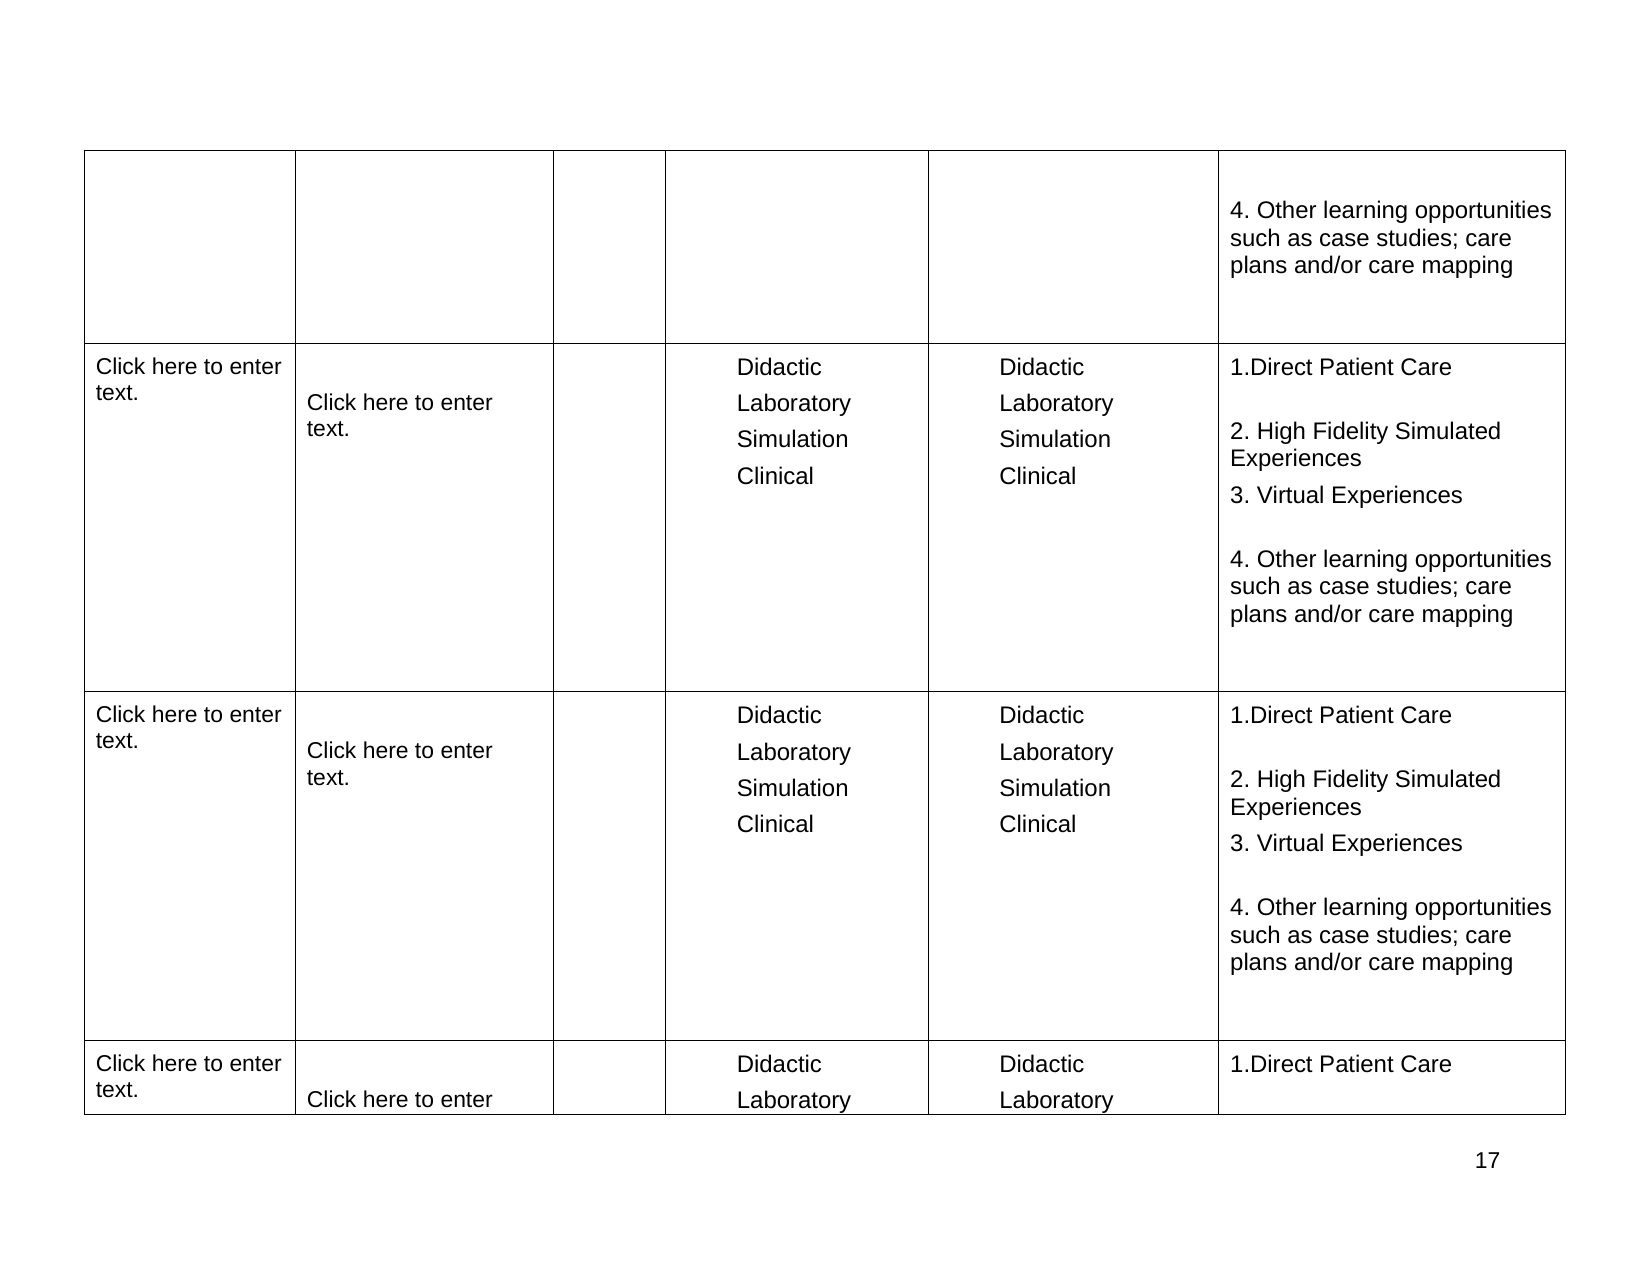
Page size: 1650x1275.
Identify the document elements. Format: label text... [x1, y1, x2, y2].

table_cell [296, 344, 553, 691]
table_cell [554, 344, 665, 691]
table_cell [554, 692, 665, 1040]
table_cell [929, 1041, 1218, 1113]
table_cell Didactic Laboratory Simulation Clinical [929, 692, 1218, 1040]
table_cell [296, 151, 553, 343]
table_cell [1219, 1041, 1565, 1113]
table_cell Didactic Laboratory Simulation Clinical [666, 344, 928, 691]
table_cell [929, 151, 1218, 343]
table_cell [666, 151, 928, 343]
table_cell [554, 151, 665, 343]
table_cell Didactic Laboratory Simulation Clinical [666, 692, 928, 1040]
table_cell [296, 692, 553, 1040]
table_cell [554, 1041, 665, 1113]
table_cell Didactic Laboratory Simulation Clinical [929, 344, 1218, 691]
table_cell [1219, 151, 1565, 343]
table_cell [666, 1041, 928, 1113]
table_cell [296, 1041, 553, 1113]
